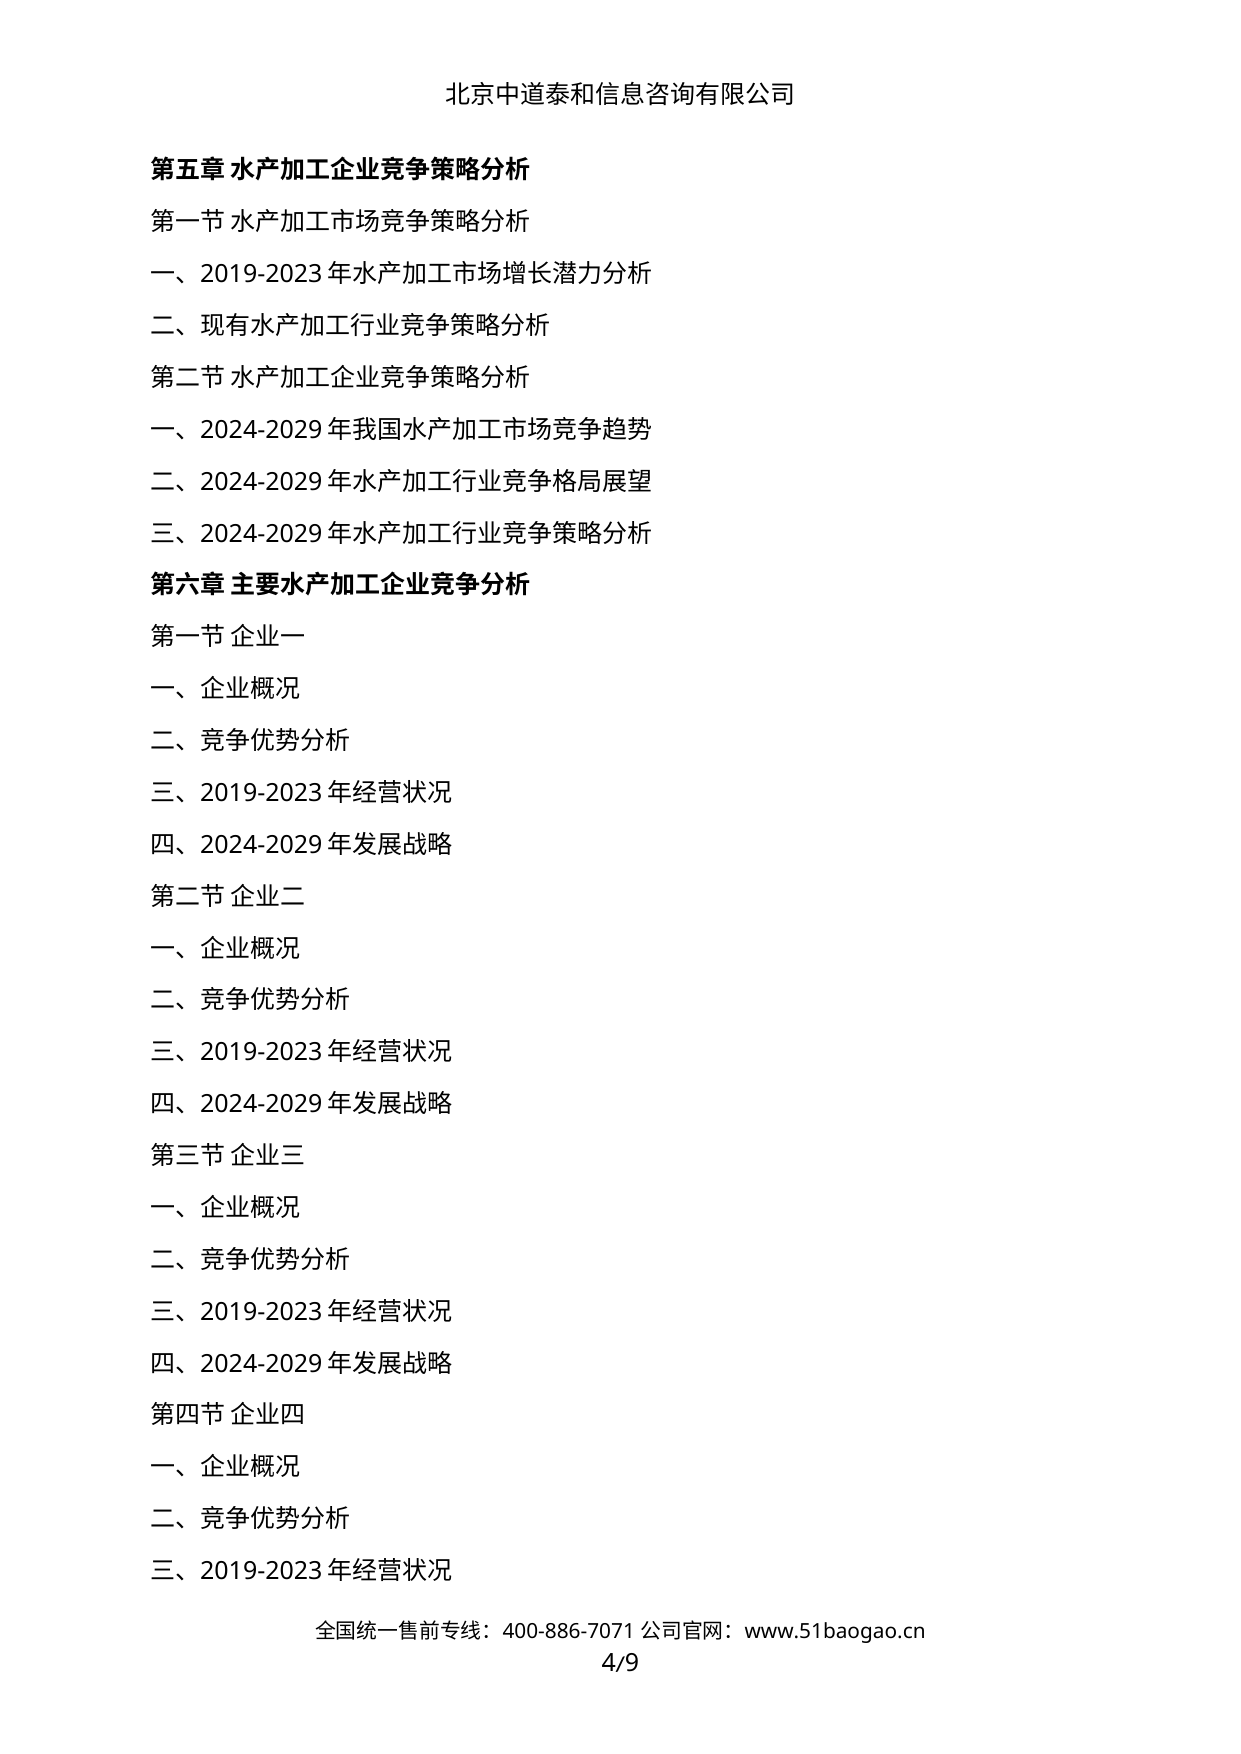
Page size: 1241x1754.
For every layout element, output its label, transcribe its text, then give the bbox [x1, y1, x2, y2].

text 第一节 企业一 [150, 617, 1090, 653]
text 一、2019-2023年水产加工市场增长潜力分析 [150, 254, 1090, 290]
text 三、2019-2023年经营状况 [150, 1551, 1090, 1587]
text 一、企业概况 [150, 1447, 1090, 1483]
text 一、企业概况 [150, 928, 1090, 964]
text 第六章 主要水产加工企业竞争分析 [150, 565, 1090, 601]
text 四、2024-2029年发展战略 [150, 824, 1090, 861]
text 第二节 水产加工企业竞争策略分析 [150, 357, 1090, 394]
text 二、2024-2029年水产加工行业竞争格局展望 [150, 461, 1090, 497]
text 四、2024-2029年发展战略 [150, 1084, 1090, 1120]
text 第一节 水产加工市场竞争策略分析 [150, 202, 1090, 238]
text 第四节 企业四 [150, 1395, 1090, 1431]
text 二、竞争优势分析 [150, 721, 1090, 757]
text 四、2024-2029年发展战略 [150, 1343, 1090, 1379]
text 二、竞争优势分析 [150, 1499, 1090, 1535]
text 二、竞争优势分析 [150, 1239, 1090, 1276]
text 三、2019-2023年经营状况 [150, 1291, 1090, 1327]
text 三、2024-2029年水产加工行业竞争策略分析 [150, 513, 1090, 549]
text 三、2019-2023年经营状况 [150, 772, 1090, 809]
text 一、2024-2029年我国水产加工市场竞争趋势 [150, 409, 1090, 446]
text 第五章 水产加工企业竞争策略分析 [150, 150, 1090, 186]
text 第二节 企业二 [150, 876, 1090, 912]
text 一、企业概况 [150, 1187, 1090, 1224]
text 二、竞争优势分析 [150, 980, 1090, 1016]
text 第三节 企业三 [150, 1136, 1090, 1172]
text 一、企业概况 [150, 669, 1090, 705]
text 二、现有水产加工行业竞争策略分析 [150, 306, 1090, 342]
text 三、2019-2023年经营状况 [150, 1032, 1090, 1068]
